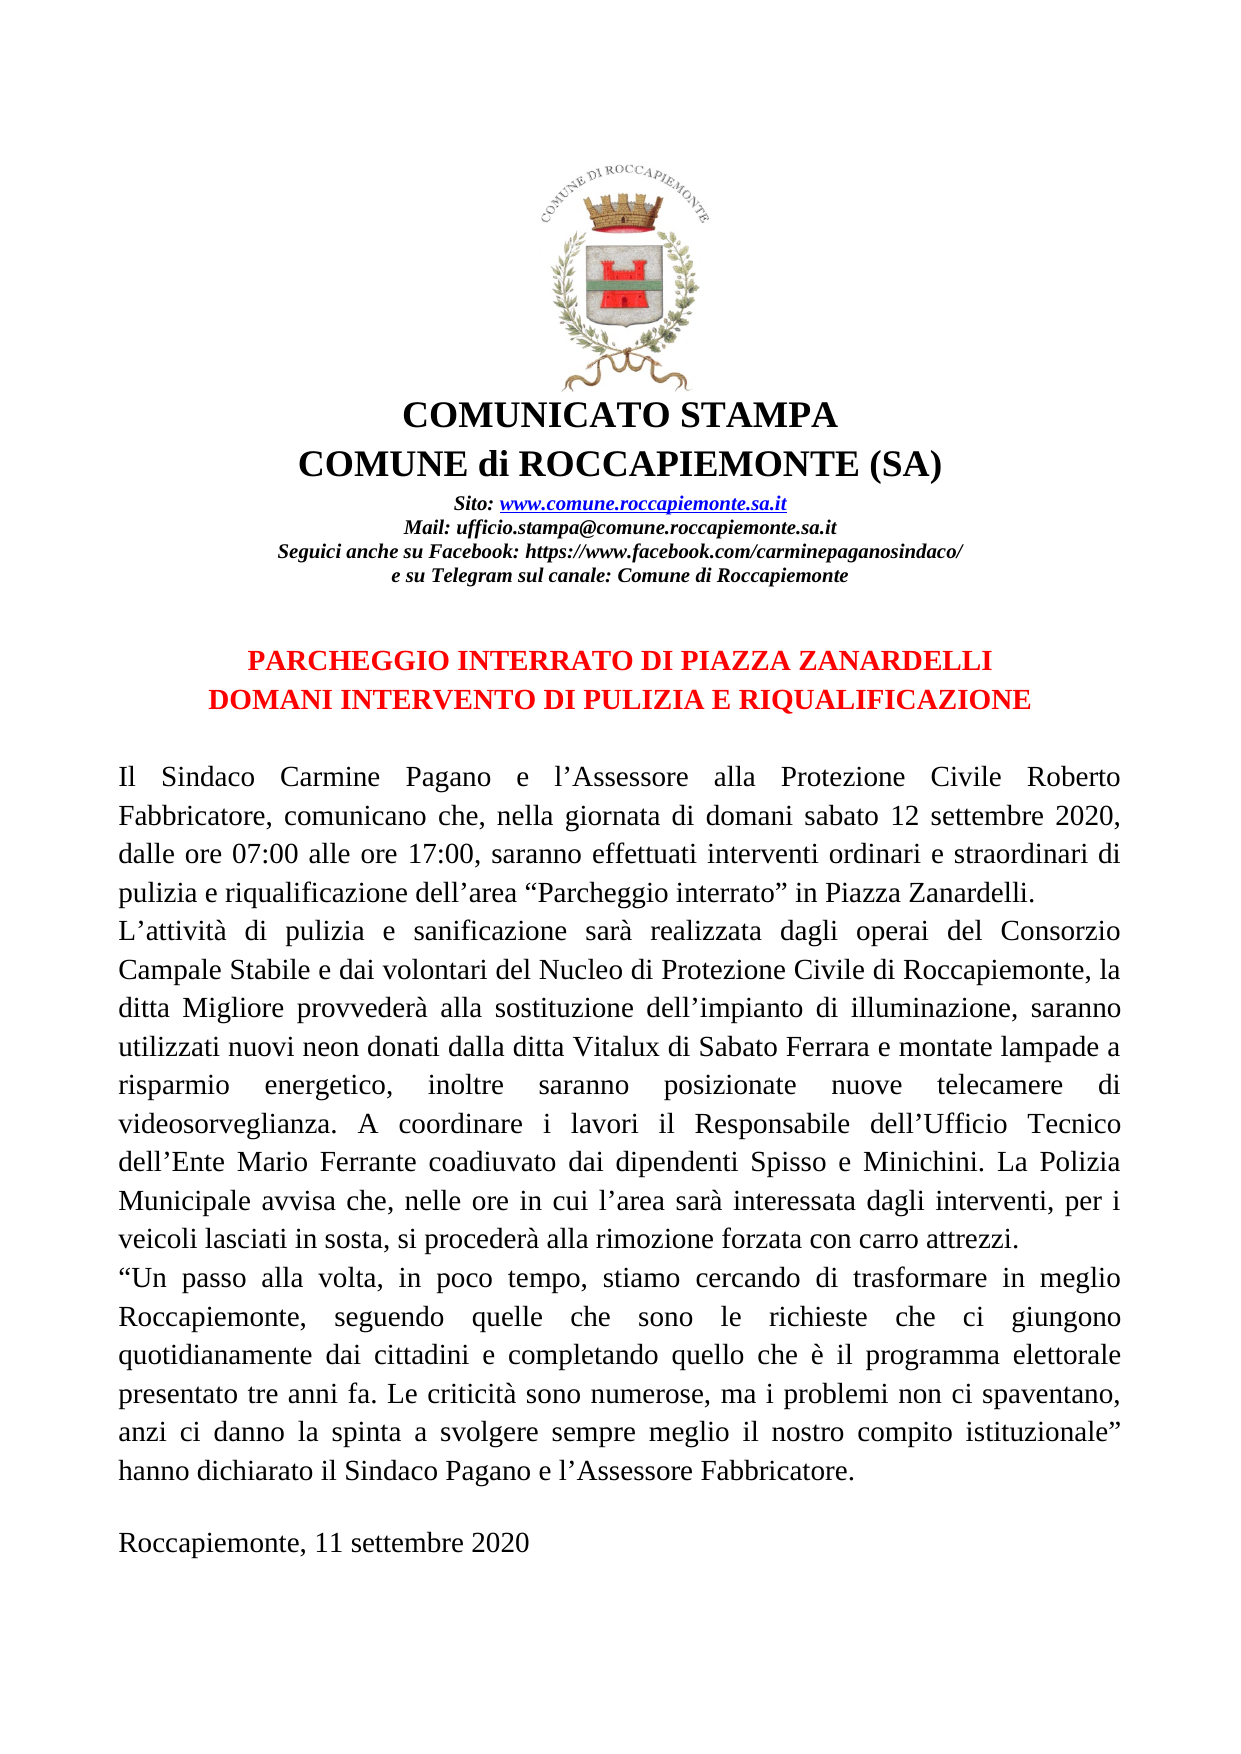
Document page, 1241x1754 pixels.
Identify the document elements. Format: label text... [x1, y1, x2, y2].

text COMUNICATO STAMPA [118, 392, 1122, 435]
text COMUNE di ROCCAPIEMONTE (SA) [118, 442, 1122, 485]
text Mail: ufficio.stampa@comune.roccapiemonte.sa.it [118, 515, 1122, 539]
text Il Sindaco Carmine Pagano e l’Assessore alla Protezione Civile Roberto Fabbricatore, comunicano che, nella giornata di domani sabato 12 settembre 2020, dalle ore 07:00 alle ore 17:00, saranno effettuati interventi ordinari e straordinari di pulizia e riqualificazione dell’area “Parcheggio interrato” in Piazza Zanardelli. [118, 759, 1122, 908]
picture [509, 147, 732, 392]
text Sito: www.comune.roccapiemonte.sa.it [118, 491, 1122, 515]
text “Un passo alla volta, in poco tempo, stiamo cercando di trasformare in meglio Roccapiemonte, seguendo quelle che sono le richieste che ci giungono quotidianamente dai cittadini e completando quello che è il programma elettorale presentato tre anni fa. Le criticità sono numerose, ma i problemi non ci spaventano, anzi ci danno la spinta a svolgere sempre meglio il nostro compito istituzionale” hanno dichiarato il Sindaco Pagano e l’Assessore Fabbricatore. [118, 1260, 1122, 1486]
text PARCHEGGIO INTERRATO DI PIAZZA ZANARDELLI [118, 643, 1122, 677]
text e su Telegram sul canale: Comune di Roccapiemonte [118, 563, 1122, 587]
text L’attività di pulizia e sanificazione sarà realizzata dagli operai del Consorzio Campale Stabile e dai volontari del Nucleo di Protezione Civile di Roccapiemonte, la ditta Migliore provvederà alla sostituzione dell’impianto di illuminazione, saranno utilizzati nuovi neon donati dalla ditta Vitalux di Sabato Ferrara e montate lampade a risparmio energetico, inoltre saranno posizionate nuove telecamere di videosorveglianza. A coordinare i lavori il Responsabile dell’Ufficio Tecnico dell’Ente Mario Ferrante coadiuvato dai dipendenti Spisso e Minichini. La Polizia Municipale avvisa che, nelle ore in cui l’area sarà interessata dagli interventi, per i veicoli lasciati in sosta, si procederà alla rimozione forzata con carro attrezzi. [118, 913, 1122, 1255]
text Seguici anche su Facebook: https://www.facebook.com/carminepaganosindaco/ [118, 539, 1122, 563]
text DOMANI INTERVENTO DI PULIZIA E RIQUALIFICAZIONE [118, 682, 1122, 716]
text Roccapiemonte, 11 settembre 2020 [118, 1525, 1122, 1558]
